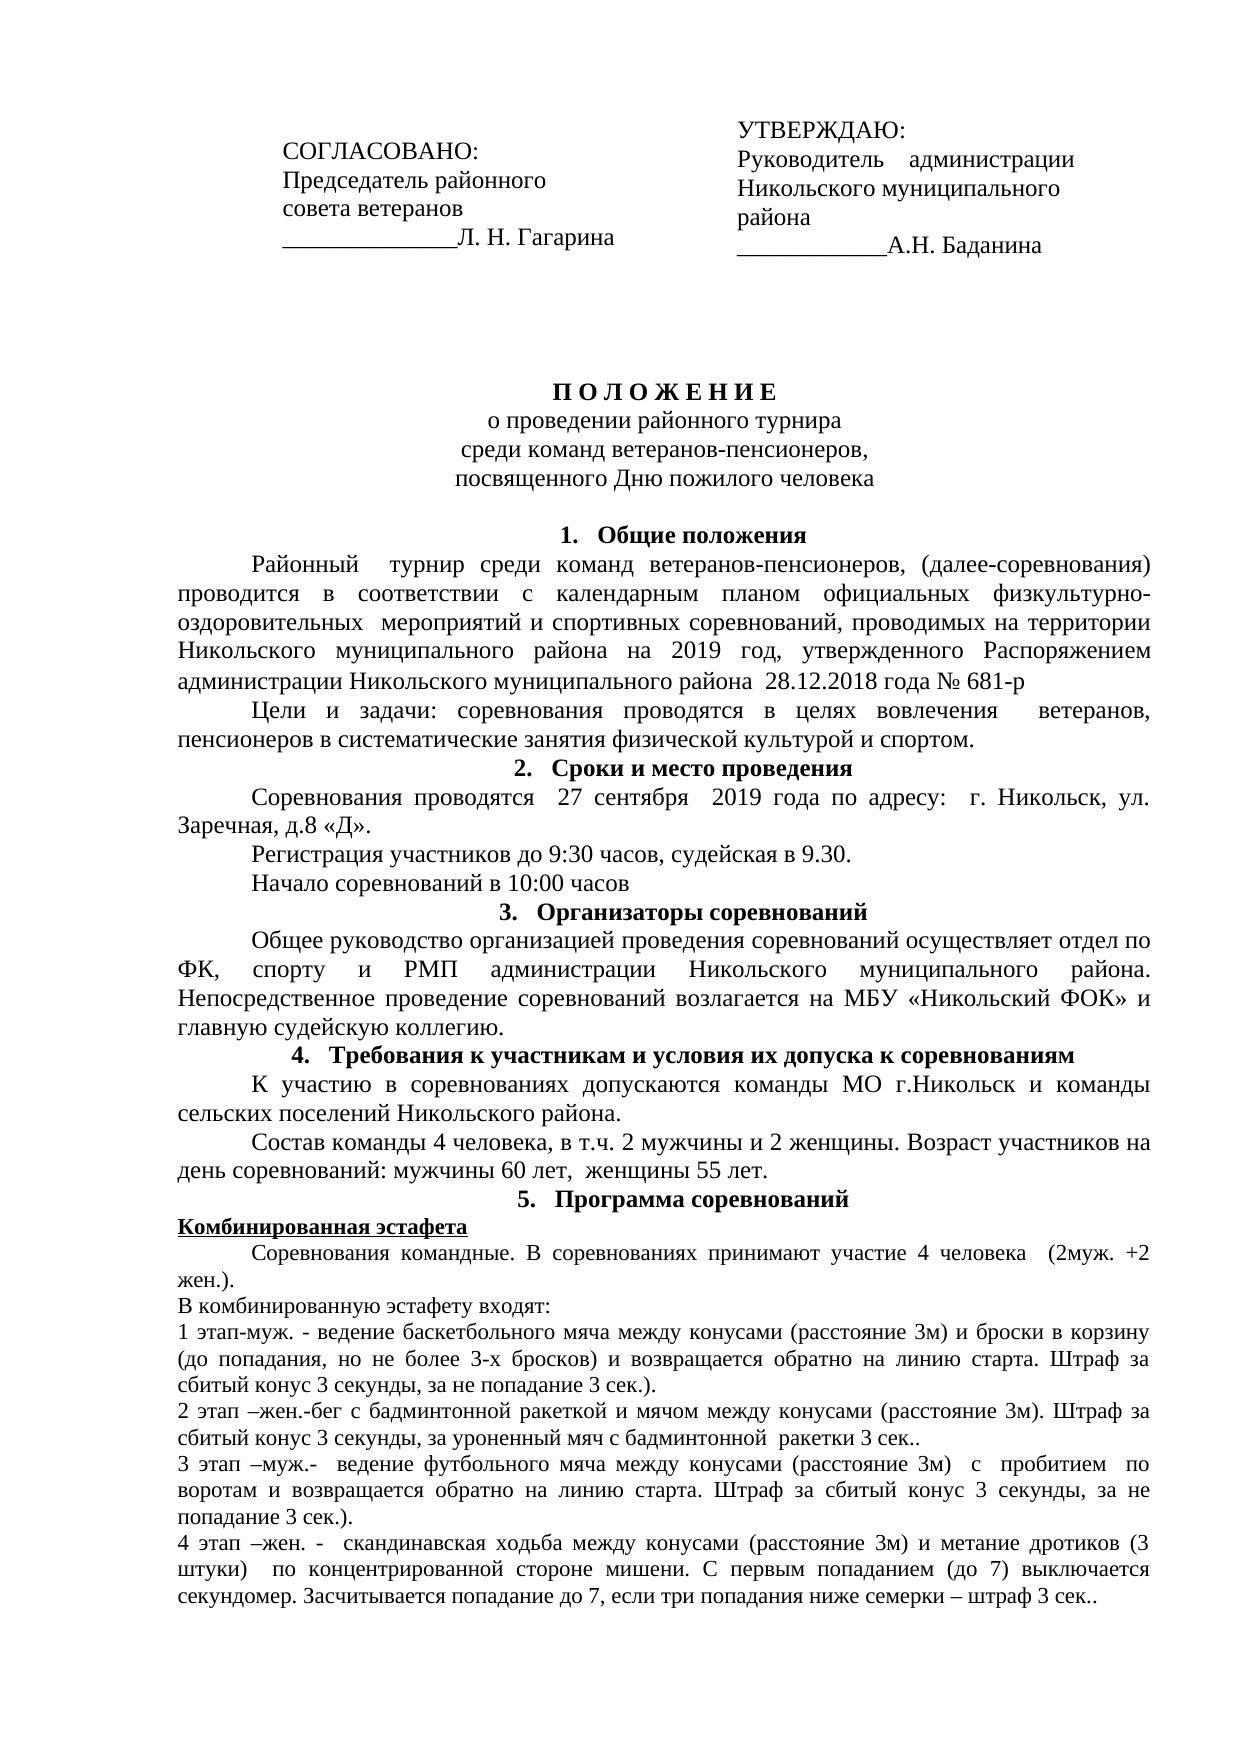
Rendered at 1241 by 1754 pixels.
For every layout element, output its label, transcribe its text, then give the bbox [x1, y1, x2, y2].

text Общее руководство организацией проведения соревнований осуществляет отдел по ФК, спорту и РМП администрации Никольского муниципального района. Непосредственное проведение соревнований возлагается на МБУ «Никольский ФОК» и главную судейскую коллегию. [177, 925, 1152, 1040]
list Соревнования проводятся 27 сентября 2019 года по адресу: г. Никольск, ул. Заречная, д.8 «Д». [177, 782, 1152, 839]
text посвященного Дню пожилого человека [177, 463, 1152, 492]
list К участию в соревнованиях допускаются команды МО г.Никольск и команды сельских поселений Никольского района. [177, 1069, 1152, 1127]
table_header СОГЛАСОВАНО: Председатель районного совета ветеранов ______________Л. Н. Гагарина [177, 136, 707, 348]
list Сроки и место проведения [215, 753, 1152, 782]
list Общие положения [215, 521, 1152, 549]
text Соревнования командные. В соревнованиях принимают участие 4 человека (2муж. +2 жен.). [177, 1239, 1152, 1292]
list Организаторы соревнований [215, 897, 1152, 925]
text о проведении районного турнира [177, 406, 1152, 434]
text Комбинированная эстафета [177, 1213, 1152, 1239]
text 3 этап –муж.- ведение футбольного мяча между конусами (расстояние 3м) с пробитием по воротам и возвращается обратно на линию старта. Штраф за сбитый конус 3 секунды, за не попадание 3 сек.). [177, 1450, 1152, 1529]
text 1 этап-муж. - ведение баскетбольного мяча между конусами (расстояние 3м) и броски в корзину (до попадания, но не более 3-х бросков) и возвращается обратно на линию старта. Штраф за сбитый конус 3 секунды, за не попадание 3 сек.). [177, 1318, 1152, 1397]
text 2 этап –жен.-бег с бадминтонной ракеткой и мячом между конусами (расстояние 3м). Штраф за сбитый конус 3 секунды, за уроненный мяч с бадминтонной ракетки 3 сек.. [177, 1397, 1152, 1450]
list Начало соревнований в 10:00 часов [177, 868, 1152, 897]
list Регистрация участников до 9:30 часов, судейская в 9.30. [177, 839, 1152, 868]
list Состав команды 4 человека, в т.ч. 2 мужчины и 2 женщины. Возраст участников на день соревнований: мужчины 60 лет, женщины 55 лет. [177, 1127, 1152, 1184]
list Программа соревнований [215, 1184, 1152, 1213]
list Требования к участникам и условия их допуска к соревнованиям [215, 1040, 1152, 1069]
text П О Л О Ж Е Н И Е [177, 377, 1152, 406]
text 4 этап –жен. - скандинавская ходьба между конусами (расстояние 3м) и метание дротиков (3 штуки) по концентрированной стороне мишени. С первым попаданием (до 7) выключается секундомер. Засчитывается попадание до 7, если три попадания ниже семерки – штраф 3 сек.. [177, 1529, 1152, 1608]
text В комбинированную эстафету входят: [177, 1292, 1152, 1318]
text среди команд ветеранов-пенсионеров, [177, 434, 1152, 463]
list Районный турнир среди команд ветеранов-пенсионеров, (далее-соревнования) проводится в соответствии с календарным планом официальных физкультурно-оздоровительных мероприятий и спортивных соревнований, проводимых на территории Никольского муниципального района на 2019 год, утвержденного Распоряжением администрации Никольского муниципального района 28.12.2018 года № 681-р [177, 549, 1152, 695]
table_header УТВЕРЖДАЮ: Руководитель администрации Никольского муниципального района ____________А.Н. Баданина [726, 49, 1133, 291]
list Цели и задачи: соревнования проводятся в целях вовлечения ветеранов, пенсионеров в систематические занятия физической культурой и спортом. [177, 695, 1152, 753]
